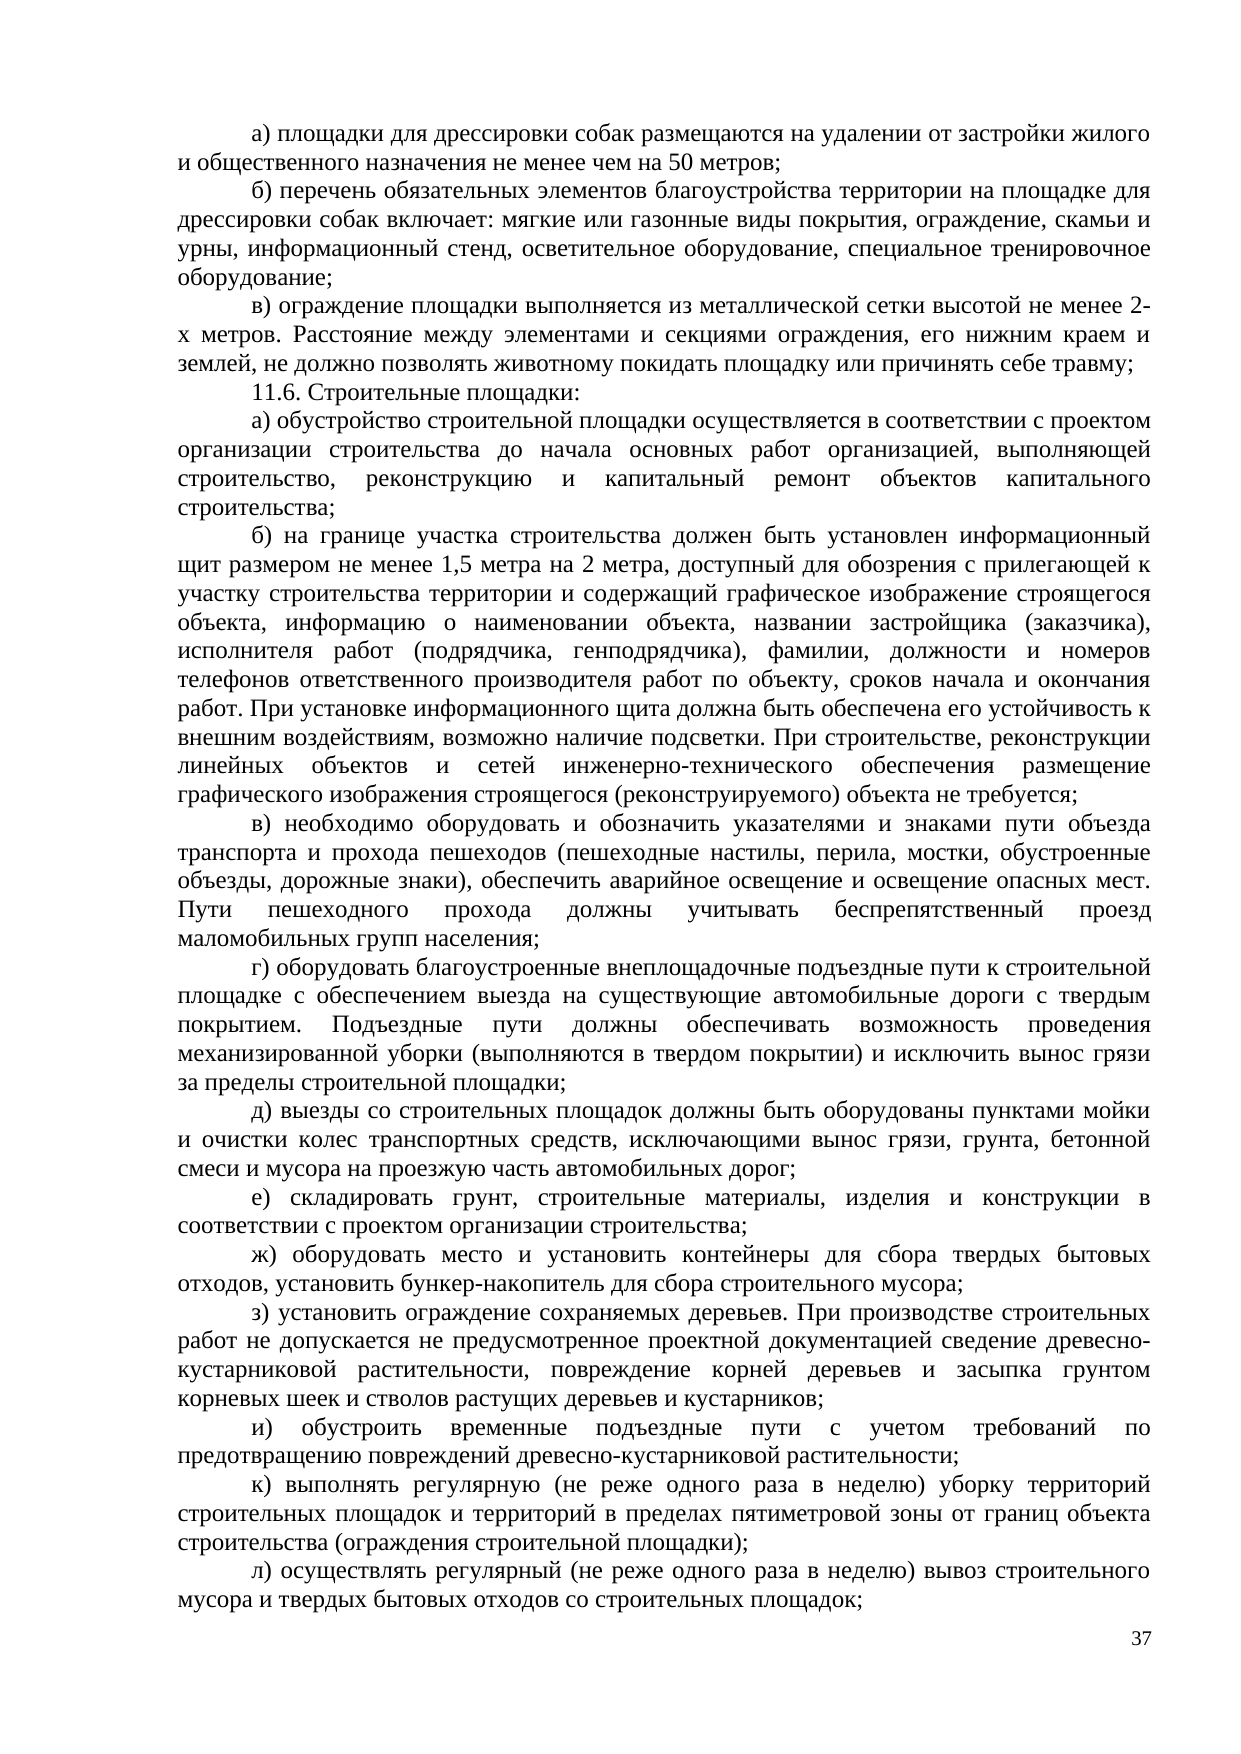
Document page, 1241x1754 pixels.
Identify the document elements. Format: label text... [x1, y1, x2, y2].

text г) оборудовать благоустроенные внеплощадочные подъездные пути к строительной площадке с обеспечением выезда на существующие автомобильные дороги с твердым покрытием. Подъездные пути должны обеспечивать возможность проведения механизированной уборки (выполняются в твердом покрытии) и исключить вынос грязи за пределы строительной площадки; [177, 952, 1152, 1096]
text е) складировать грунт, строительные материалы, изделия и конструкции в соответствии с проектом организации строительства; [177, 1182, 1152, 1239]
text а) площадки для дрессировки собак размещаются на удалении от застройки жилого и общественного назначения не менее чем на 50 метров; [177, 118, 1152, 176]
text з) установить ограждение сохраняемых деревьев. При производстве строительных работ не допускается не предусмотренное проектной документацией сведение древесно-кустарниковой растительности, повреждение корней деревьев и засыпка грунтом корневых шеек и стволов растущих деревьев и кустарников; [177, 1297, 1152, 1412]
text д) выезды со строительных площадок должны быть оборудованы пунктами мойки и очистки колес транспортных средств, исключающими вынос грязи, грунта, бетонной смеси и мусора на проезжую часть автомобильных дорог; [177, 1096, 1152, 1182]
text к) выполнять регулярную (не реже одного раза в неделю) уборку территорий строительных площадок и территорий в пределах пятиметровой зоны от границ объекта строительства (ограждения строительной площадки); [177, 1469, 1152, 1556]
text и) обустроить временные подъездные пути с учетом требований по предотвращению повреждений древесно-кустарниковой растительности; [177, 1412, 1152, 1469]
text л) осуществлять регулярный (не реже одного раза в неделю) вывоз строительного мусора и твердых бытовых отходов со строительных площадок; [177, 1556, 1152, 1613]
text 11.6. Строительные площадки: [177, 377, 1152, 406]
text а) обустройство строительной площадки осуществляется в соответствии с проектом организации строительства до начала основных работ организацией, выполняющей строительство, реконструкцию и капитальный ремонт объектов капитального строительства; [177, 406, 1152, 521]
text б) на границе участка строительства должен быть установлен информационный щит размером не менее 1,5 метра на 2 метра, доступный для обозрения с прилегающей к участку строительства территории и содержащий графическое изображение строящегося объекта, информацию о наименовании объекта, названии застройщика (заказчика), исполнителя работ (подрядчика, генподрядчика), фамилии, должности и номеров телефонов ответственного производителя работ по объекту, сроков начала и окончания работ. При установке информационного щита должна быть обеспечена его устойчивость к внешним воздействиям, возможно наличие подсветки. При строительстве, реконструкции линейных объектов и сетей инженерно-технического обеспечения размещение графического изображения строящегося (реконструируемого) объекта не требуется; [177, 521, 1152, 808]
text в) необходимо оборудовать и обозначить указателями и знаками пути объезда транспорта и прохода пешеходов (пешеходные настилы, перила, мостки, обустроенные объезды, дорожные знаки), обеспечить аварийное освещение и освещение опасных мест. Пути пешеходного прохода должны учитывать беспрепятственный проезд маломобильных групп населения; [177, 808, 1152, 952]
text в) ограждение площадки выполняется из металлической сетки высотой не менее 2-х метров. Расстояние между элементами и секциями ограждения, его нижним краем и землей, не должно позволять животному покидать площадку или причинять себе травму; [177, 291, 1152, 377]
text ж) оборудовать место и установить контейнеры для сбора твердых бытовых отходов, установить бункер-накопитель для сбора строительного мусора; [177, 1239, 1152, 1297]
text б) перечень обязательных элементов благоустройства территории на площадке для дрессировки собак включает: мягкие или газонные виды покрытия, ограждение, скамьи и урны, информационный стенд, осветительное оборудование, специальное тренировочное оборудование; [177, 176, 1152, 291]
